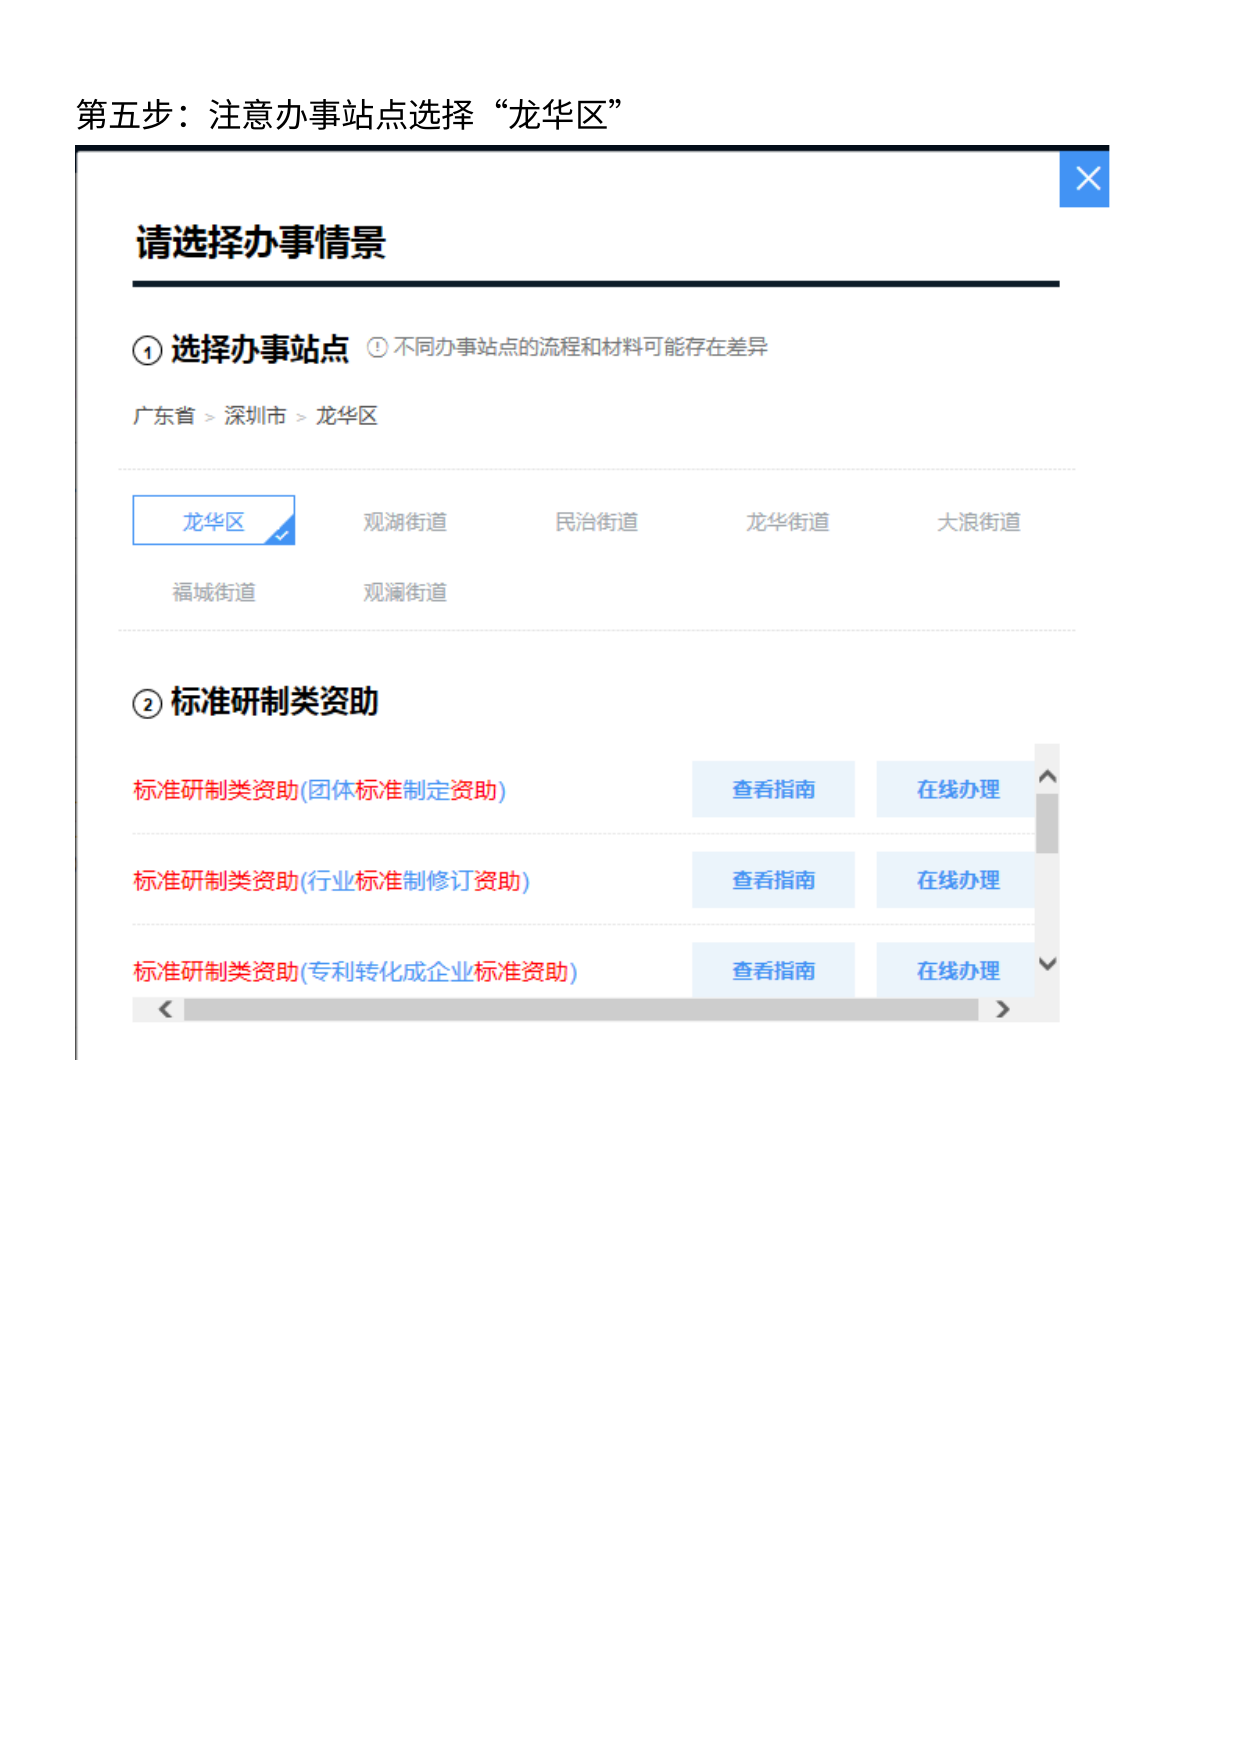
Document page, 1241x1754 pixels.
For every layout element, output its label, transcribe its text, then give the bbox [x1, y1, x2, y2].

picture [75, 145, 1110, 1060]
text 第五步：注意办事站点选择“龙华区” [75, 81, 1165, 146]
